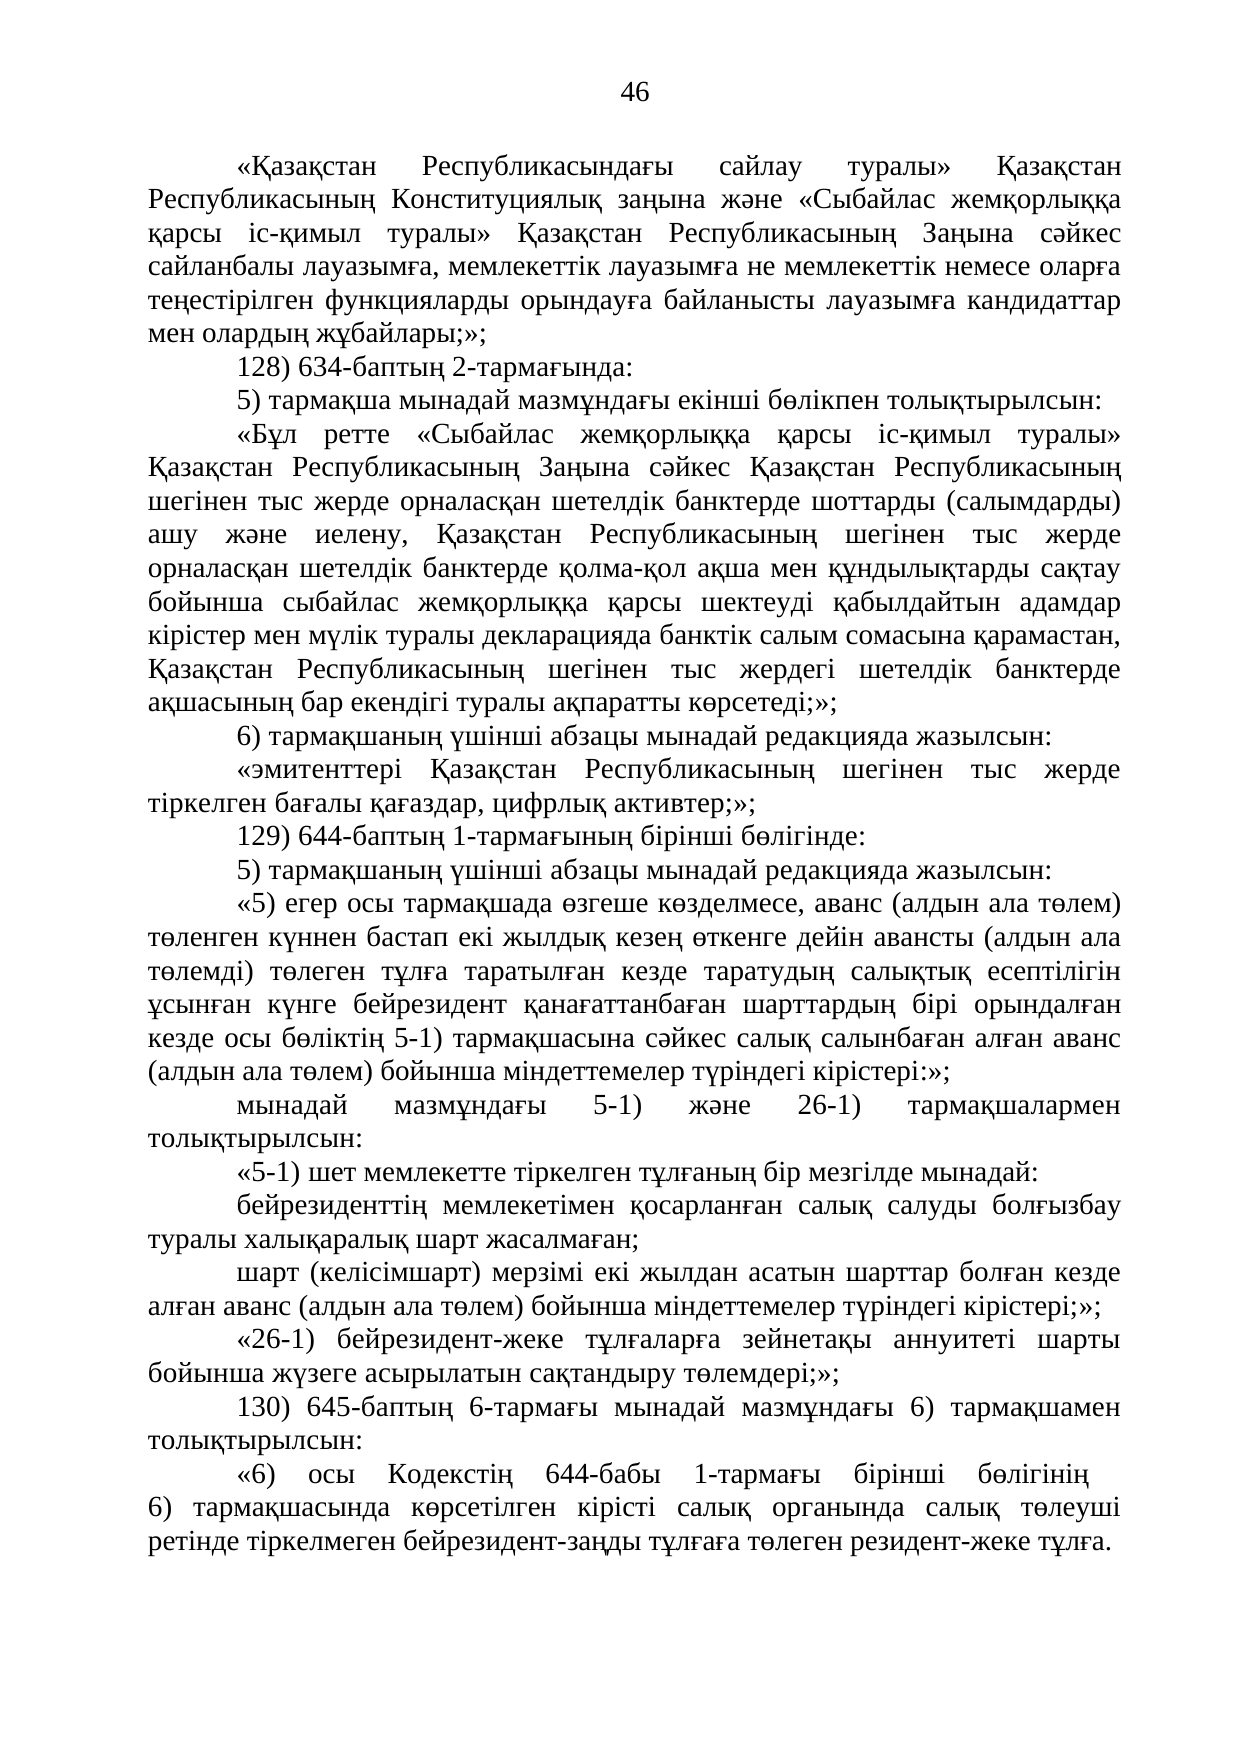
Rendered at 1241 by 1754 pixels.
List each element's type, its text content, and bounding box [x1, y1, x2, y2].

list «эмитенттері Қазақстан Республикасының шегінен тыс жерде тіркелген бағалы қағаздар, цифрлық активтер;»; [148, 751, 1122, 818]
text «Қазақстан Республикасындағы сайлау туралы» Қазақстан Республикасының Конституциялық заңына және «Сыбайлас жемқорлыққа қарсы іс-қимыл туралы» Қазақстан Республикасының Заңына сәйкес сайланбалы лауазымға, мемлекеттік лауазымға не мемлекеттік немесе оларға теңестірілген функцияларды орындауға байланысты лауазымға кандидаттар мен олардың жұбайлары;»; [148, 148, 1122, 349]
text бейрезиденттің мемлекетімен қосарланған салық салуды болғызбау туралы халықаралық шарт жасалмаған; [148, 1187, 1122, 1254]
text «6) осы Кодекстің 644-бабы 1-тармағы бірінші бөлігінің 6) тармақшасында көрсетілген кірісті салық органында салық төлеуші ретінде тіркелмеген бейрезидент-заңды тұлғаға төлеген резидент-жеке тұлға. [148, 1456, 1122, 1556]
list мынадай мазмұндағы 5-1) және 26-1) тармақшалармен толықтырылсын: [148, 1087, 1122, 1154]
list 5) тармақша мынадай мазмұндағы екінші бөлікпен толықтырылсын: [148, 382, 1122, 416]
list «Бұл ретте «Сыбайлас жемқорлыққа қарсы іс-қимыл туралы» Қазақстан Республикасының Заңына сәйкес Қазақстан Республикасының шегінен тыс жерде орналасқан шетелдік банктерде шоттарды (салымдарды) ашу және иелену, Қазақстан Республикасының шегінен тыс жерде орналасқан шетелдік банктерде қолма-қол ақша мен құндылықтарды сақтау бойынша сыбайлас жемқорлыққа қарсы шектеуді қабылдайтын адамдар кірістер мен мүлік туралы декларацияда банктік салым сомасына қарамастан, Қазақстан Республикасының шегінен тыс жердегі шетелдік банктерде ақшасының бар екендігі туралы ақпаратты көрсетеді;»; [148, 416, 1122, 718]
list 5) тармақшаның үшінші абзацы мынадай редакцияда жазылсын: [148, 852, 1122, 886]
list «26-1) бейрезидент-жеке тұлғаларға зейнетақы аннуитеті шарты бойынша жүзеге асырылатын сақтандыру төлемдері;»; [148, 1322, 1122, 1389]
list 130) 645-баптың 6-тармағы мынадай мазмұндағы 6) тармақшамен толықтырылсын: [148, 1389, 1122, 1456]
text шарт (келісімшарт) мерзімі екі жылдан асатын шарттар болған кезде алған аванс (алдын ала төлем) бойынша міндеттемелер түріндегі кірістері;»; [148, 1254, 1122, 1322]
list 129) 644-баптың 1-тармағының бірінші бөлігінде: [148, 818, 1122, 852]
list 128) 634-баптың 2-тармағында: [148, 349, 1122, 382]
text «5-1) шет мемлекетте тіркелген тұлғаның бір мезгілде мынадай: [148, 1154, 1122, 1187]
text «5) егер осы тармақшада өзгеше көзделмесе, аванс (алдын ала төлем) төленген күннен бастап екі жылдық кезең өткенге дейін авансты (алдын ала төлемді) төлеген тұлға таратылған кезде таратудың салықтық есептілігін ұсынған күнге бейрезидент қанағаттанбаған шарттардың бірі орындалған кезде осы бөліктің 5-1) тармақшасына сәйкес салық салынбаған алған аванс (алдын ала төлем) бойынша міндеттемелер түріндегі кірістері:»; [148, 886, 1122, 1087]
list 6) тармақшаның үшінші абзацы мынадай редакцияда жазылсын: [148, 718, 1122, 751]
